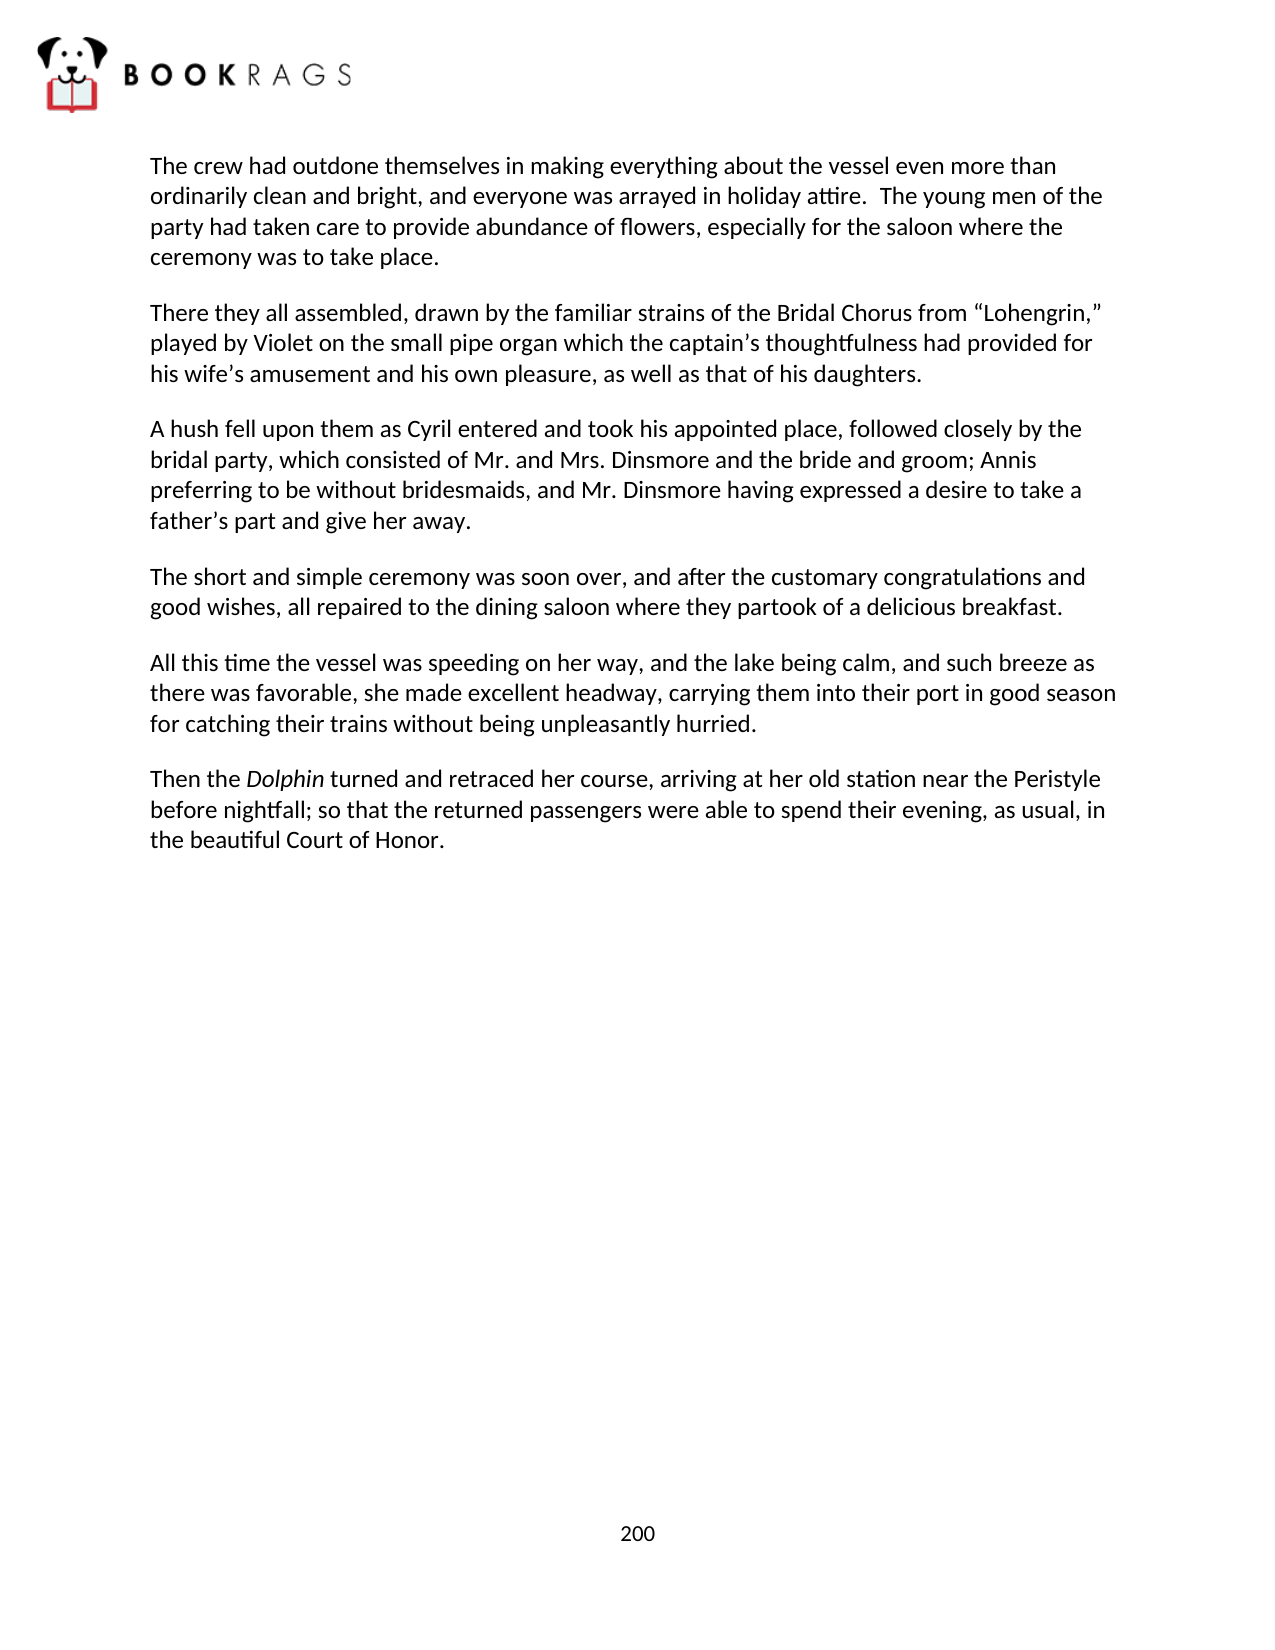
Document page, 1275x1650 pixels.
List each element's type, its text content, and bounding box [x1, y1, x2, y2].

text A hush fell upon them as Cyril entered and took his appointed place, followed closely by the bridal party, which consisted of Mr. and Mrs. Dinsmore and the bride and groom; Annis preferring to be without bridesmaids, and Mr. Dinsmore having expressed a desire to take a father’s part and give her away. [150, 414, 1125, 536]
text The short and simple ceremony was soon over, and after the customary congratulations and good wishes, all repaired to the dining saloon where they partook of a delicious breakfast. [150, 561, 1125, 622]
text The crew had outdone themselves in making everything about the vessel even more than ordinarily clean and bright, and everyone was arrayed in holiday attire. The young men of the party had taken care to provide abundance of flowers, especially for the saloon where the ceremony was to take place. [150, 150, 1125, 272]
picture [37, 37, 351, 113]
text Then the Dolphin turned and retraced her course, arriving at her old station near the Peristyle before nightfall; so that the returned passengers were able to spend their evening, as usual, in the beautiful Court of Honor. [150, 763, 1125, 855]
text All this time the vessel was speeding on her way, and the lake being calm, and such breeze as there was favorable, she made excellent headway, carrying them into their port in good season for catching their trains without being unpleasantly hurried. [150, 647, 1125, 738]
text There they all assembled, drawn by the familiar strains of the Bridal Chorus from “Lohengrin,” played by Violet on the small pipe organ which the captain’s thoughtfulness had provided for his wife’s amusement and his own pleasure, as well as that of his daughters. [150, 297, 1125, 389]
